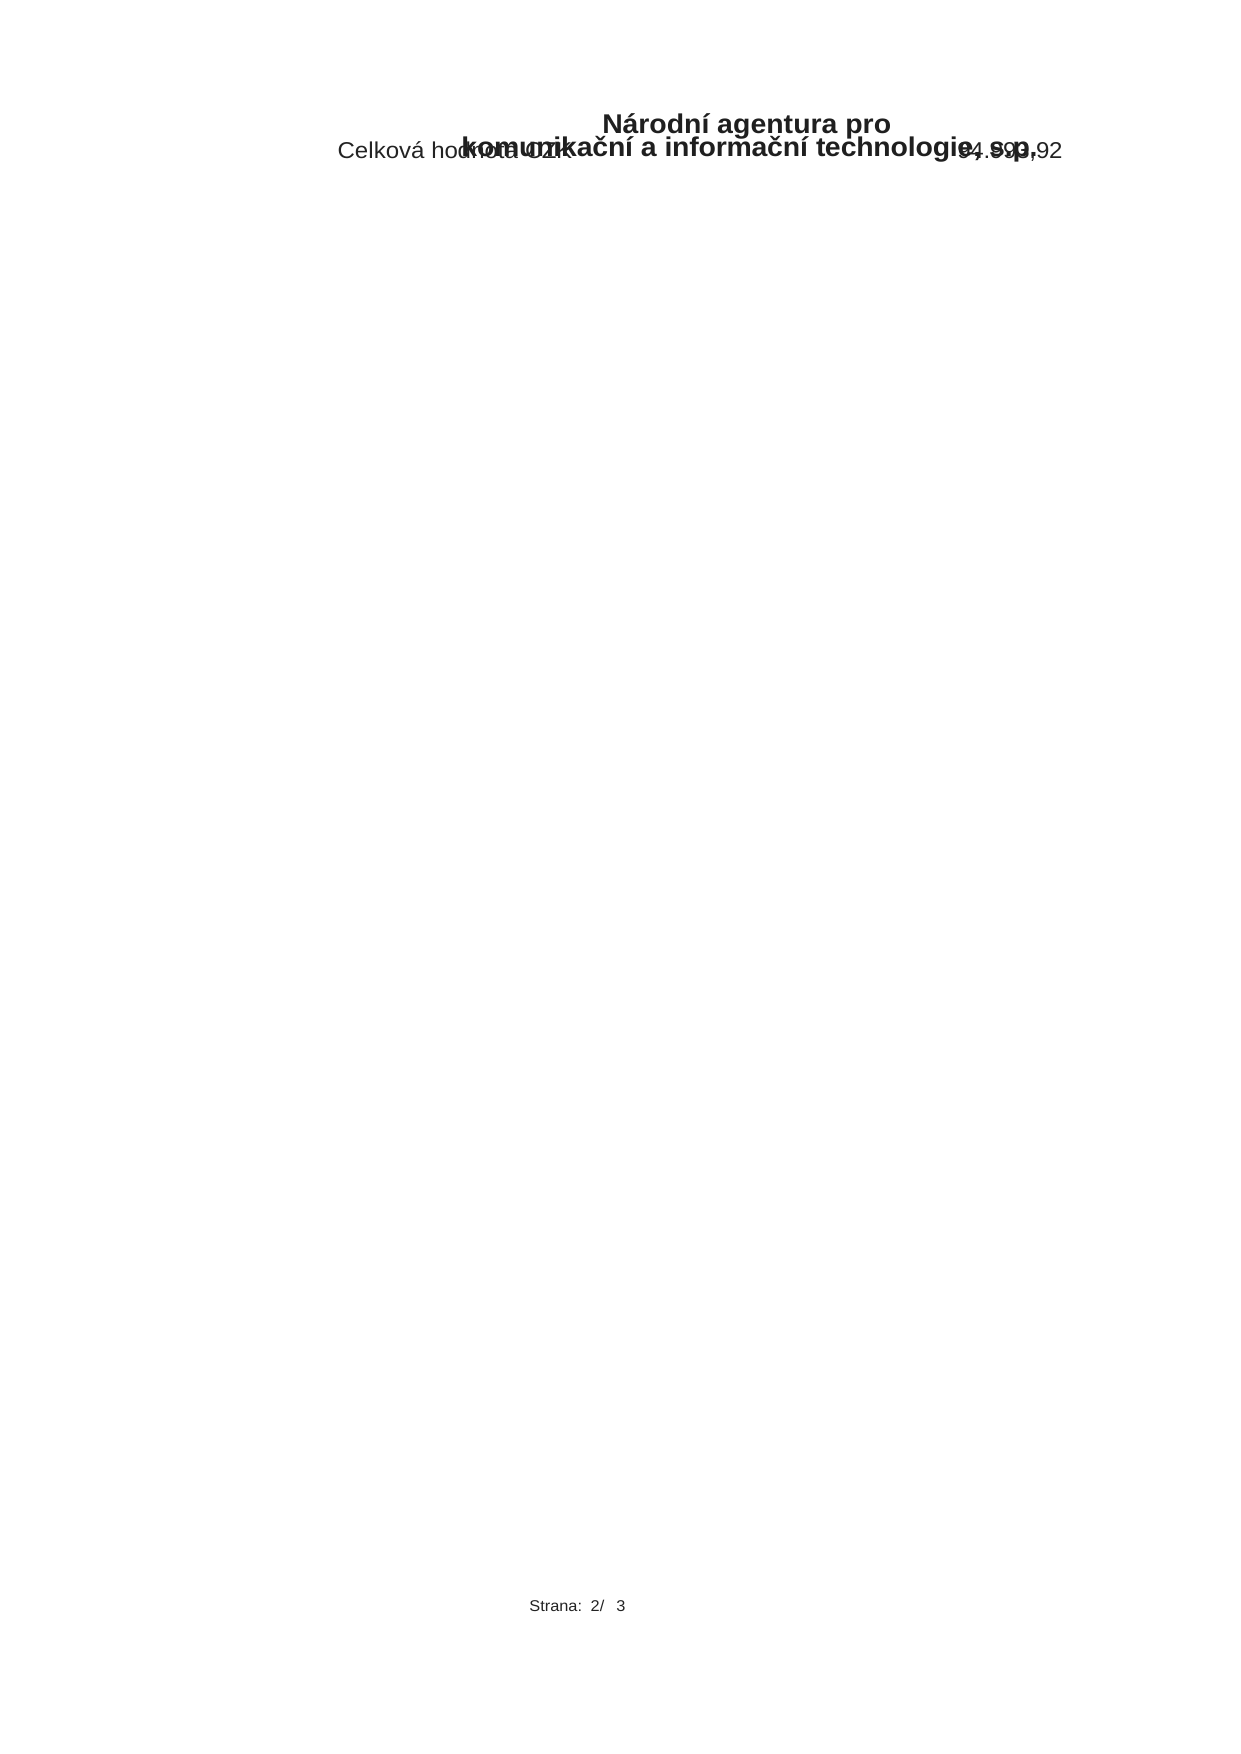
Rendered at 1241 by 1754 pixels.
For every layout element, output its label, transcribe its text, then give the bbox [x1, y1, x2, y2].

text Celková hodnota CZK 94.993,92 [337, 137, 1105, 164]
